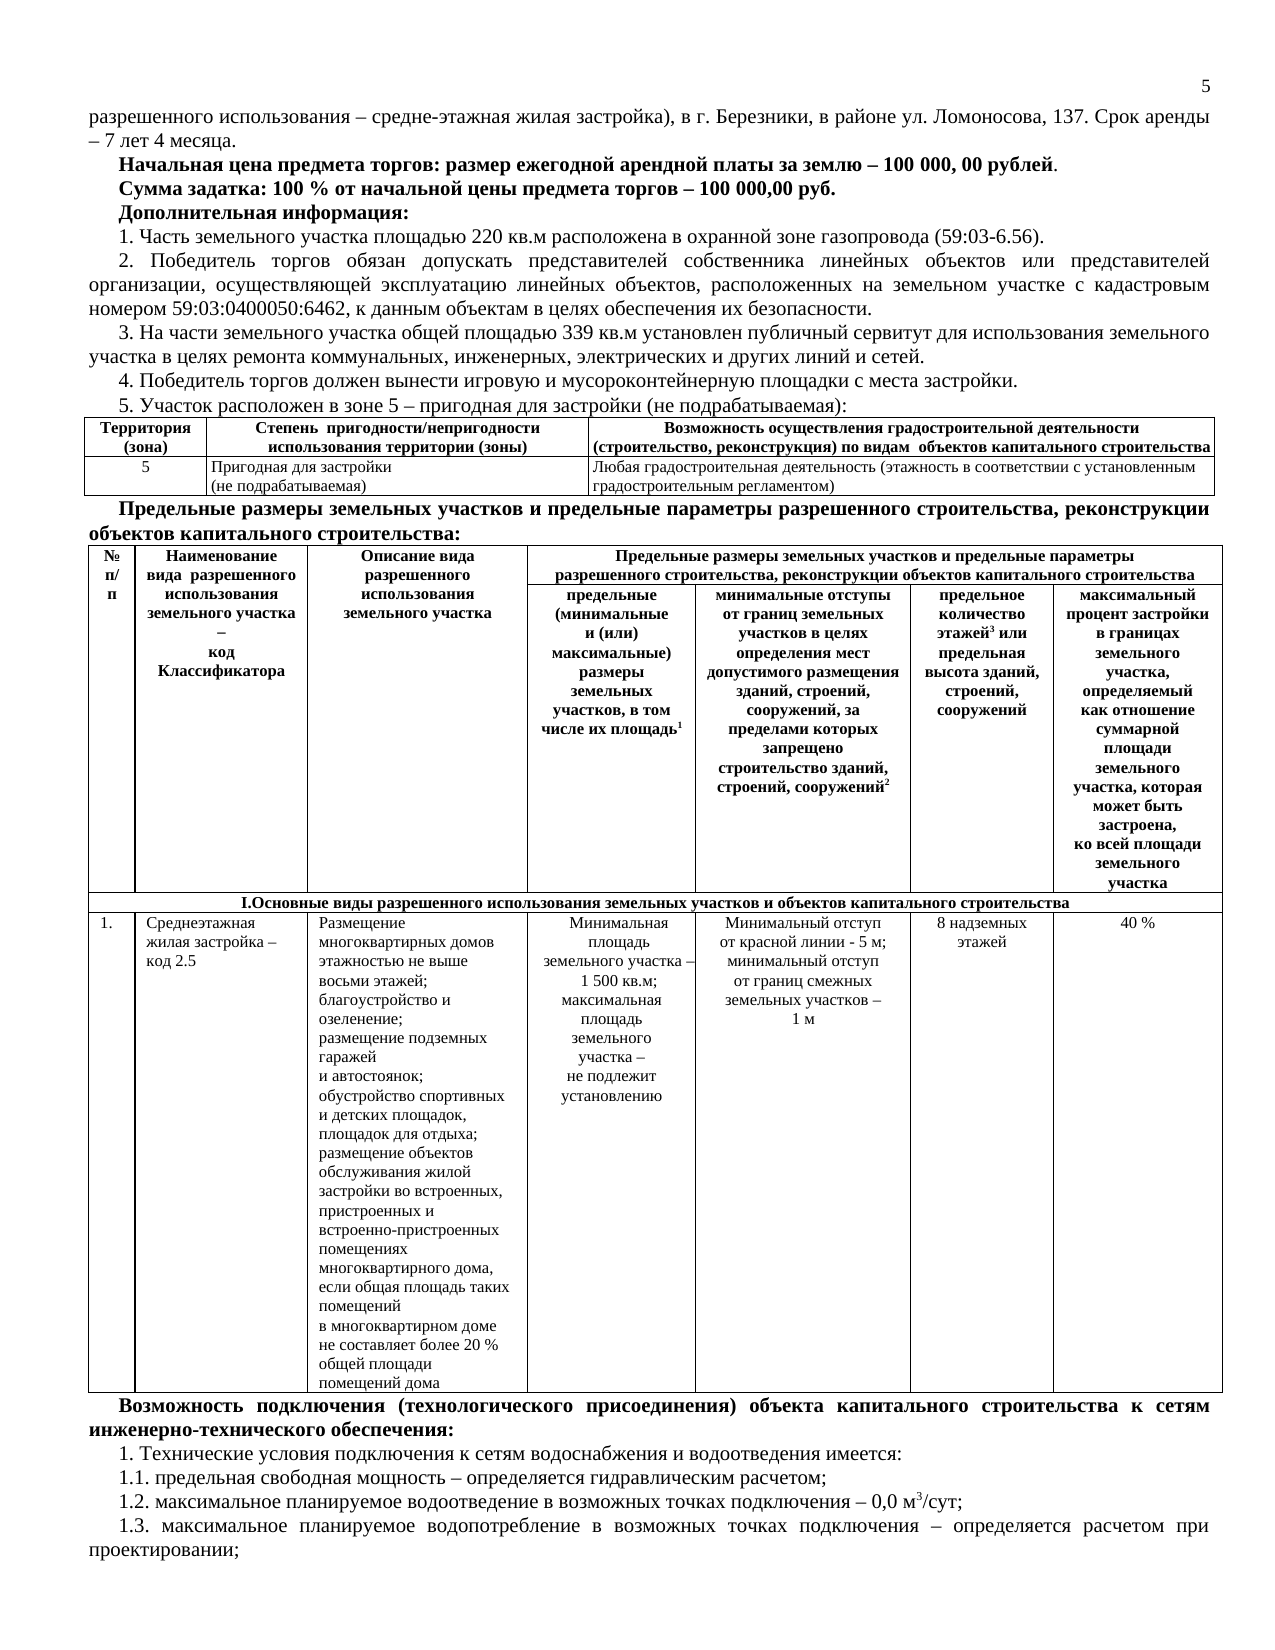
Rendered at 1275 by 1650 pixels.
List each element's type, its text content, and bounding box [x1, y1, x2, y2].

text 2. Победитель торгов обязан допускать представителей собственника линейных объектов или представителей организации, осуществляющей эксплуатацию линейных объектов, расположенных на земельном участке с кадастровым номером 59:03:0400050:6462, к данным объектам в целях обеспечения их безопасности. [89, 248, 1211, 320]
text 1.1. предельная свободная мощность – определяется гидравлическим расчетом; [89, 1465, 1211, 1489]
table_cell 5 [85, 457, 206, 495]
table_cell Любая градостроительная деятельность (этажность в соответствии с установленным градостроительным регламентом) [589, 457, 1214, 495]
text Начальная цена предмета торгов: размер ежегодной арендной платы за землю – 100 000, 00 рублей. [89, 152, 1211, 176]
table_header Наименование вида разрешенного использования земельного участка – код Классификатора [136, 546, 307, 892]
table_cell максимальный процент застройки в границах земельного участка, определяемый как отношение суммарной площади земельного участка, которая может быть застроена, ко всей площади земельного участка [1054, 585, 1222, 892]
table_cell 40 % [1054, 913, 1222, 1392]
table_header Описание вида разрешенного использования земельного участка [308, 546, 527, 892]
table_cell предельные (минимальные и (или) максимальные) размеры земельных участков, в том числе их площадь1 [528, 585, 695, 892]
table_header № п/п [89, 546, 134, 892]
text Дополнительная информация: [89, 200, 1211, 224]
text Возможность подключения (технологического присоединения) объекта капитального строительства к сетям инженерно-технического обеспечения: [89, 1393, 1211, 1441]
table_cell Минимальный отступ от красной линии - 5 м; минимальный отступ от границ смежных земельных участков – 1 м [696, 913, 910, 1392]
table_cell Минимальная площадь земельного участка – 1 500 кв.м; максимальная площадь земельного участка – не подлежит установлению [528, 913, 695, 1392]
table_cell предельное количество этажей3 или предельная высота зданий, строений, сооружений [911, 585, 1053, 892]
table_header Степень пригодности/непригодности использования территории (зоны) [207, 418, 588, 456]
text Сумма задатка: 100 % от начальной цены предмета торгов – 100 000,00 руб. [89, 176, 1211, 200]
text Предельные размеры земельных участков и предельные параметры разрешенного строительства, реконструкции объектов капитального строительства: [89, 496, 1211, 544]
text 1.3. максимальное планируемое водопотребление в возможных точках подключения – определяется расчетом при проектировании; [89, 1513, 1211, 1561]
table_cell I.Основные виды разрешенного использования земельных участков и объектов капитального строительства [89, 893, 1222, 912]
text 1. Часть земельного участка площадью 220 кв.м расположена в охранной зоне газопровода (59:03-6.56). [89, 224, 1211, 248]
text 3. На части земельного участка общей площадью 339 кв.м установлен публичный сервитут для использования земельного участка в целях ремонта коммунальных, инженерных, электрических и других линий и сетей. [89, 320, 1211, 368]
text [89, 104, 1211, 152]
table_cell 1. [89, 913, 134, 1392]
table_header Предельные размеры земельных участков и предельные параметры разрешенного строительства, реконструкции объектов капитального строительства [528, 546, 1222, 584]
table_header Территория (зона) [85, 418, 206, 456]
text 4. Победитель торгов должен вынести игровую и мусороконтейнерную площадки с места застройки. [89, 368, 1211, 392]
text 1.2. максимальное планируемое водоотведение в возможных точках подключения – 0,0 м3/сут; [89, 1489, 1211, 1513]
table_cell 8 надземных этажей [911, 913, 1053, 1392]
table_header Возможность осуществления градостроительной деятельности (строительство, реконструкция) по видам объектов капитального строительства [589, 418, 1214, 456]
text 5. Участок расположен в зоне 5 – пригодная для застройки (не подрабатываемая): [89, 392, 1211, 417]
table_cell минимальные отступы от границ земельных участков в целях определения мест допустимого размещения зданий, строений, сооружений, за пределами которых запрещено строительство зданий, строений, сооружений2 [696, 585, 910, 892]
table_cell Размещение многоквартирных домов этажностью не выше восьми этажей; благоустройство и озеленение; размещение подземных гаражей и автостоянок; обустройство спортивных и детских площадок, площадок для отдыха; размещение объектов обслуживания жилой застройки во встроенных, пристроенных и встроенно-пристроенных помещениях многоквартирного дома, если общая площадь таких помещений в многоквартирном доме не составляет более 20 % общей площади помещений дома [308, 913, 527, 1392]
table_cell Среднеэтажная жилая застройка – код 2.5 [136, 913, 307, 1392]
table_cell Пригодная для застройки (не подрабатываемая) [207, 457, 588, 495]
text 1. Технические условия подключения к сетям водоснабжения и водоотведения имеется: [89, 1441, 1211, 1465]
